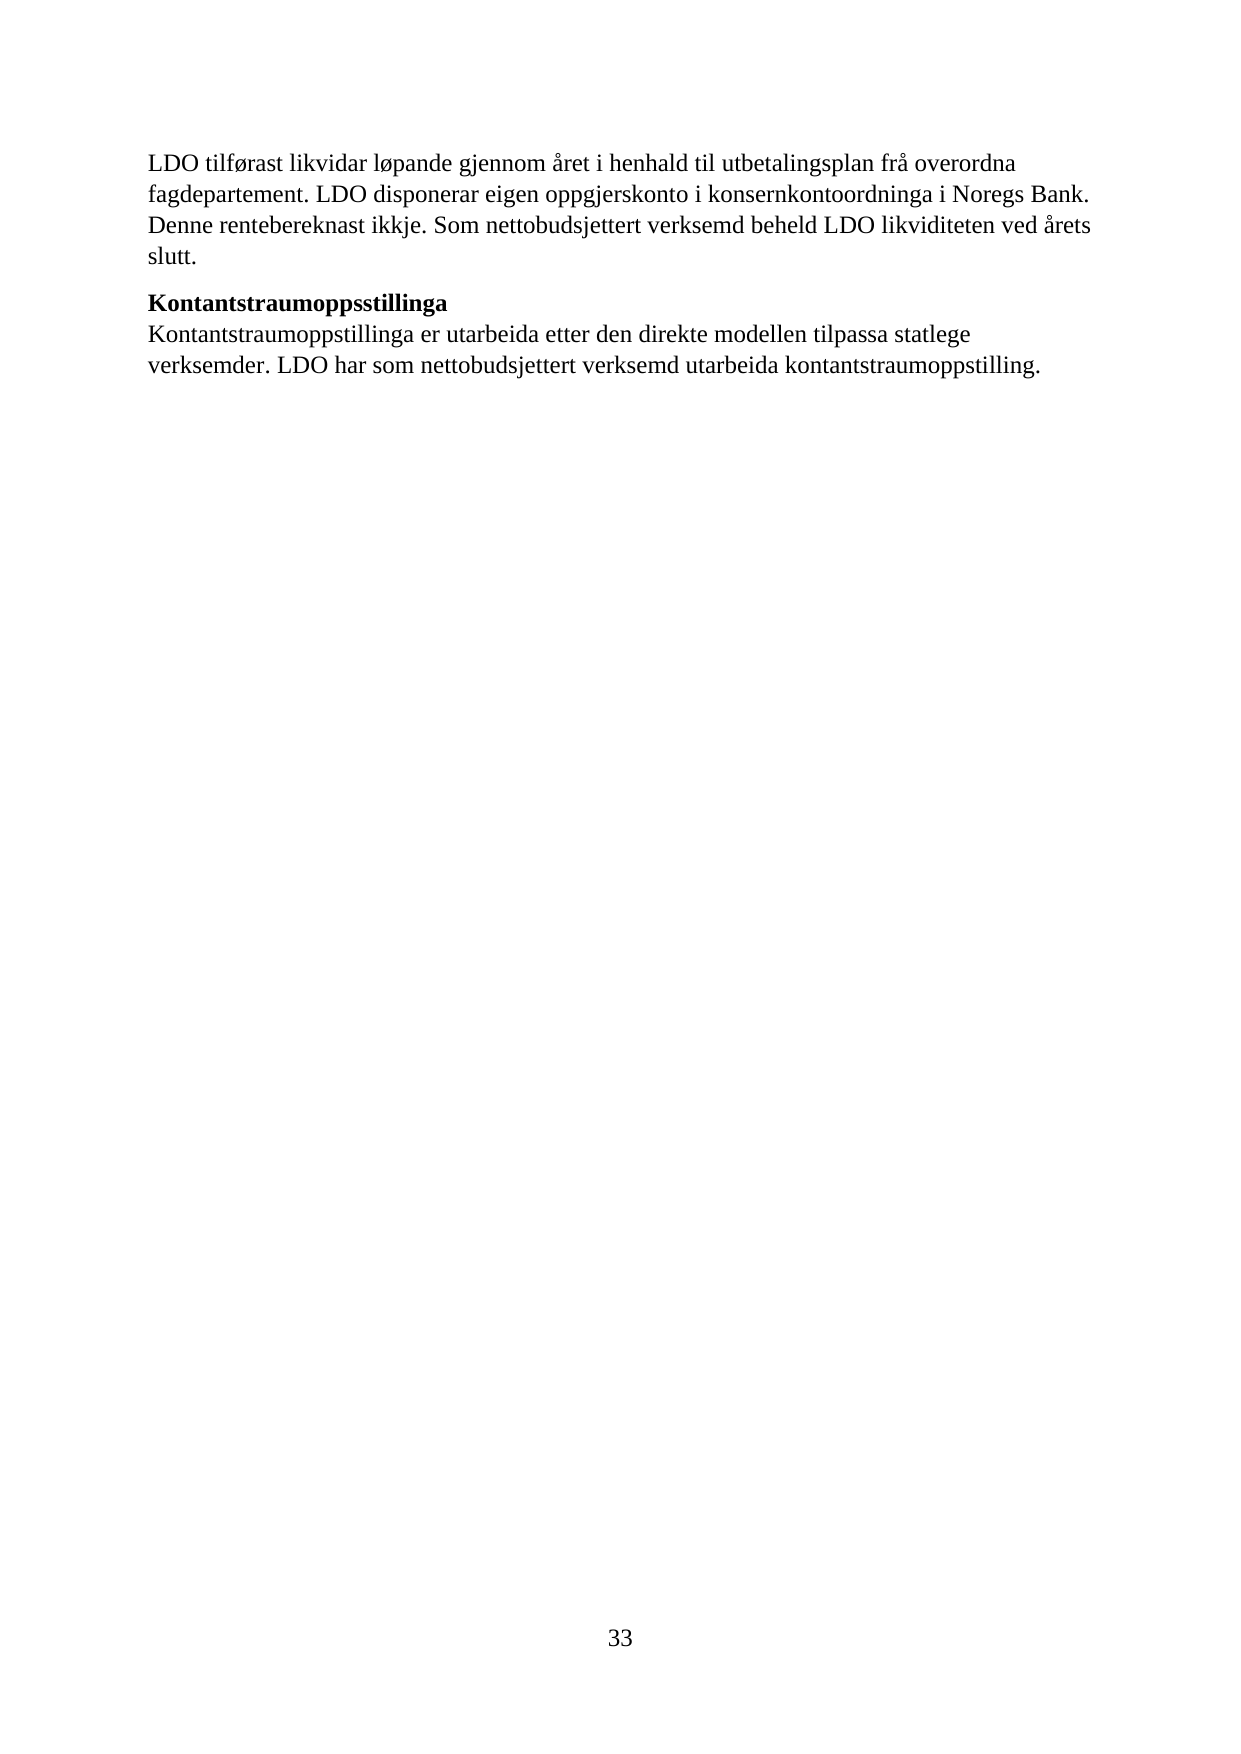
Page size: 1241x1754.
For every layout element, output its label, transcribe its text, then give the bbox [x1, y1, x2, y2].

text LDO tilførast likvidar løpande gjennom året i henhald til utbetalingsplan frå overordna fagdepartement. LDO disponerar eigen oppgjerskonto i konsernkontoordninga i Noregs Bank. Denne rentebereknast ikkje. Som nettobudsjettert verksemd beheld LDO likviditeten ved årets slutt. [148, 148, 1093, 269]
text Kontantstraumoppsstillinga Kontantstraumoppstillinga er utarbeida etter den direkte modellen tilpassa statlege verksemder. LDO har som nettobudsjettert verksemd utarbeida kontantstraumoppstilling. [148, 288, 1093, 379]
